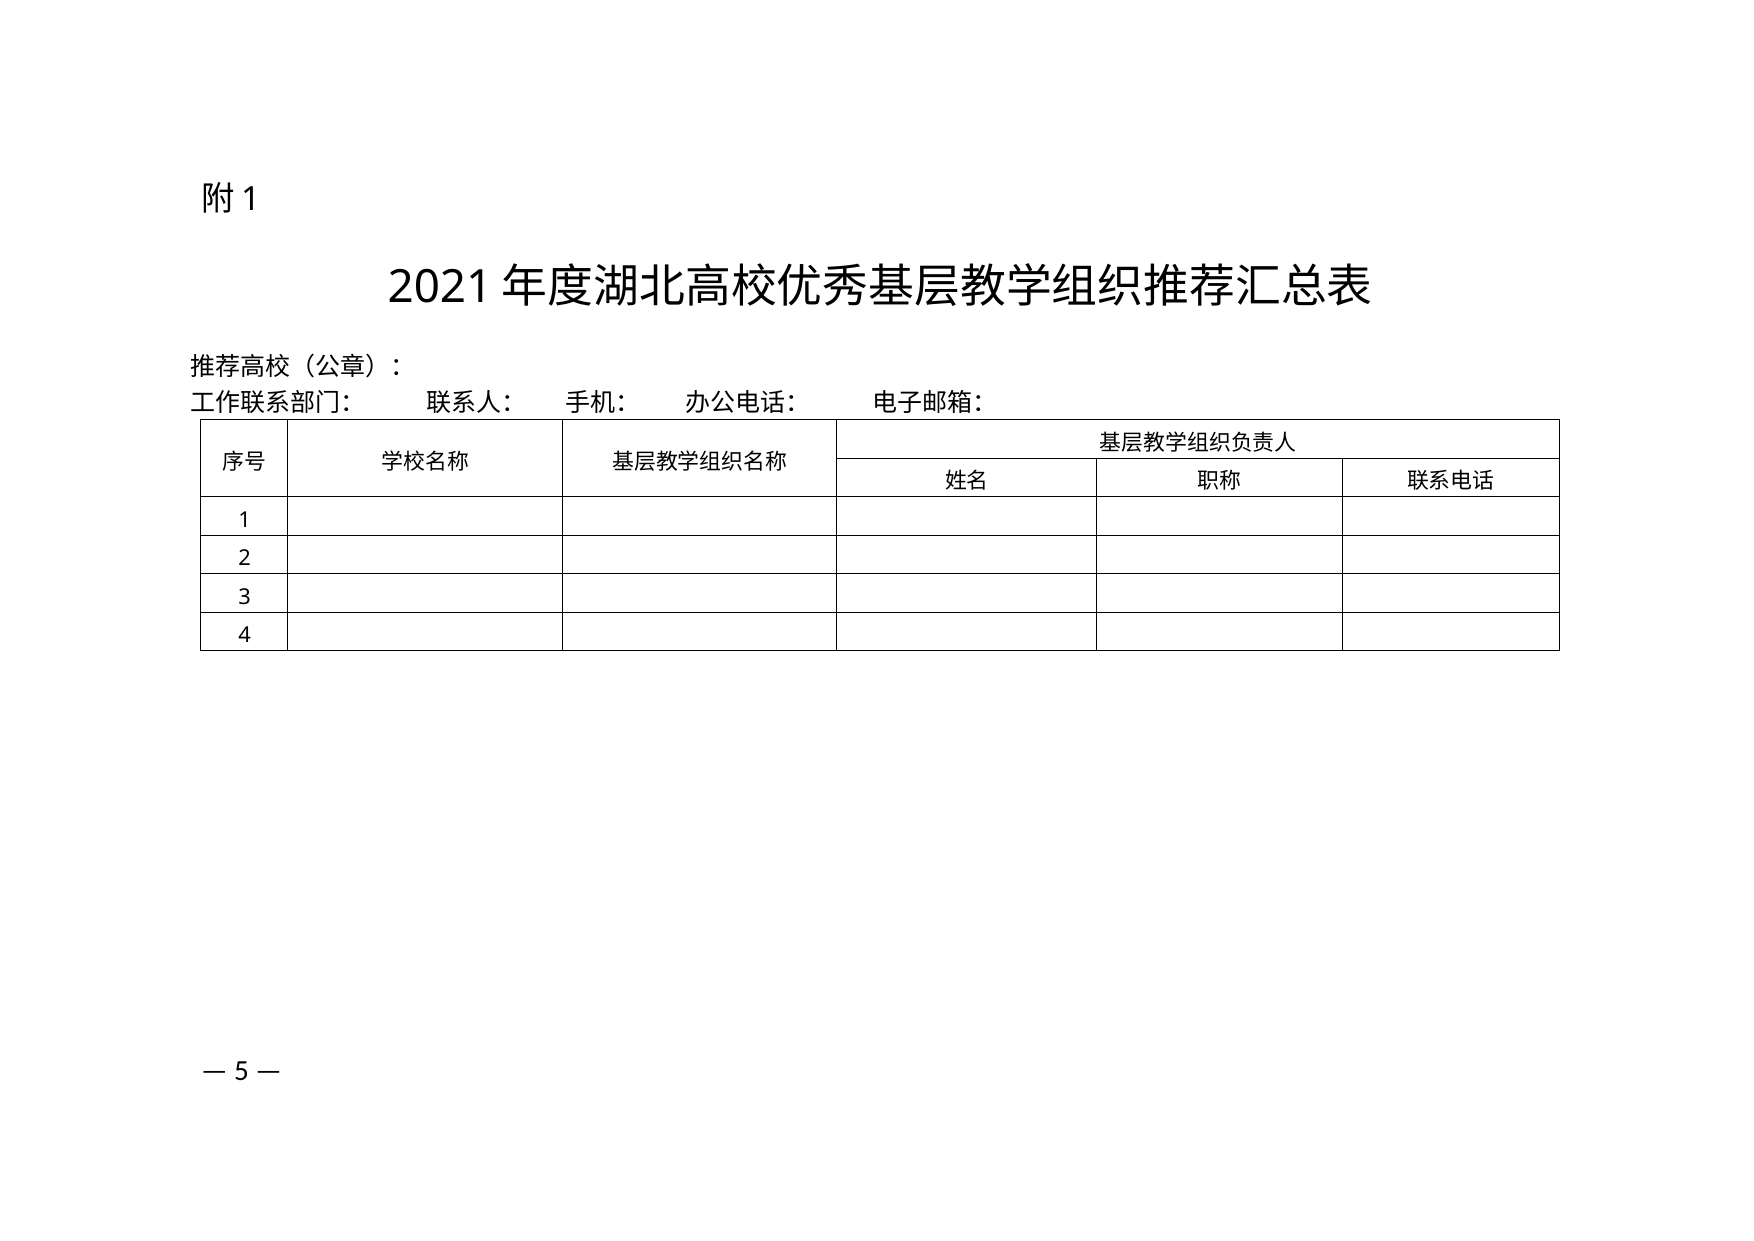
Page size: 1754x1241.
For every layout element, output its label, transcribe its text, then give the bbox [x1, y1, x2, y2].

table_cell [1097, 613, 1342, 650]
text 附1 [201, 171, 1559, 220]
table_cell [1343, 497, 1559, 535]
table_cell [288, 574, 562, 612]
table_cell [1343, 536, 1559, 573]
table_cell [837, 497, 1096, 535]
table_cell [1343, 574, 1559, 612]
table_header 基层教学组织名称 [563, 420, 836, 496]
table_cell 2 [201, 536, 287, 573]
table_cell 姓名 [837, 459, 1096, 496]
text 2021年度湖北高校优秀基层教学组织推荐汇总表 [201, 249, 1559, 316]
table_cell [1097, 497, 1342, 535]
table_header 基层教学组织负责人 [837, 420, 1559, 458]
table_cell 联系电话 [1343, 459, 1559, 496]
table_cell [837, 613, 1096, 650]
table_cell 职称 [1097, 459, 1342, 496]
table_cell 1 [201, 497, 287, 535]
table_header 学校名称 [288, 420, 562, 496]
table_cell 4 [201, 613, 287, 650]
table_header 序号 [201, 420, 287, 496]
table_cell [1343, 613, 1559, 650]
table_cell [563, 536, 836, 573]
table_cell [563, 497, 836, 535]
table_cell [1097, 536, 1342, 573]
text 推荐高校（公章）： [190, 347, 1559, 383]
table_cell [288, 613, 562, 650]
table_cell [837, 536, 1096, 573]
table_cell [1097, 574, 1342, 612]
table_cell [288, 536, 562, 573]
table_cell [288, 497, 562, 535]
text 工作联系部门： 联系人： 手机： 办公电话： 电子邮箱： [190, 383, 1559, 419]
table_cell [563, 574, 836, 612]
table_cell [563, 613, 836, 650]
table_cell 3 [201, 574, 287, 612]
table_cell [837, 574, 1096, 612]
